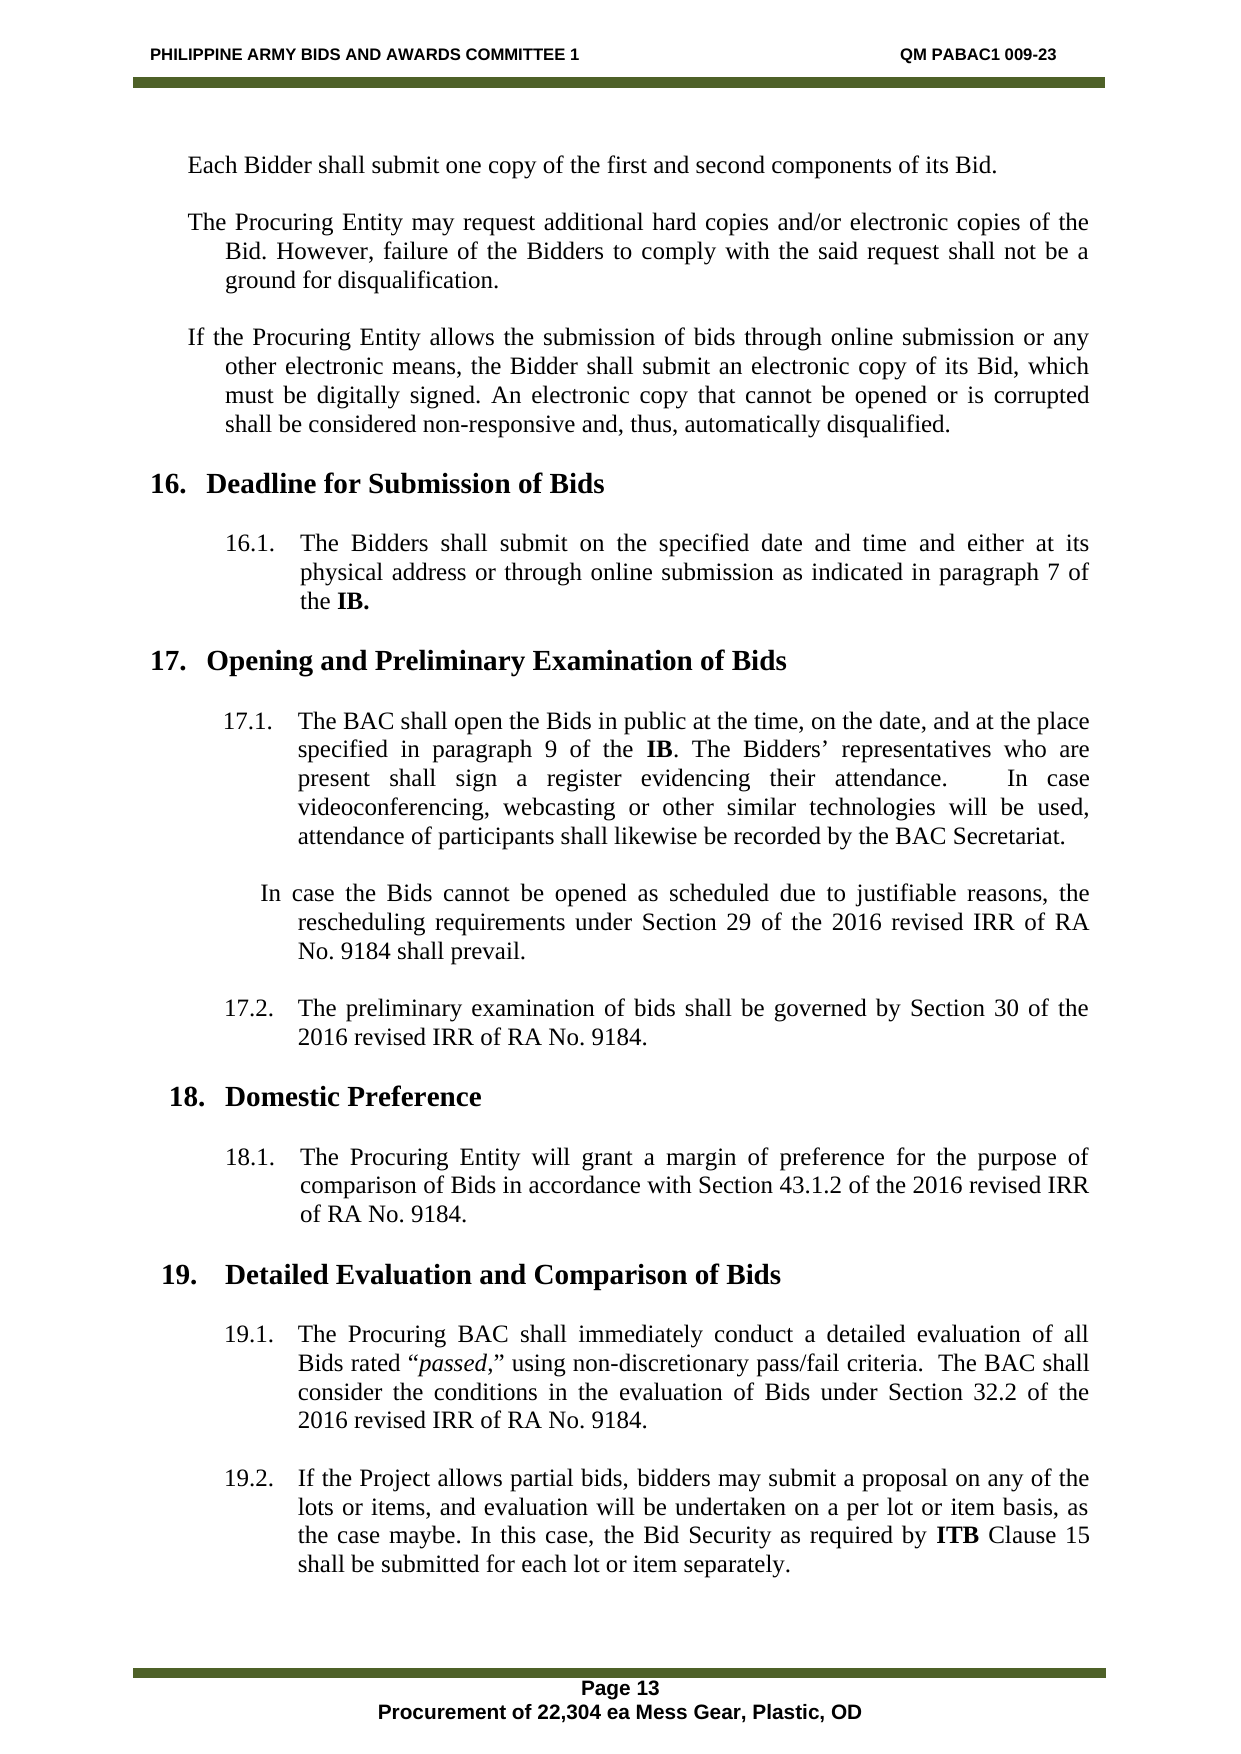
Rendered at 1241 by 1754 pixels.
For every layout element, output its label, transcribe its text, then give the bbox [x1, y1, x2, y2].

text If the Procuring Entity allows the submission of bids through online submission or any other electronic means, the Bidder shall submit an electronic copy of its Bid, which must be digitally signed. An electronic copy that cannot be opened or is corrupted shall be considered non-responsive and, thus, automatically disqualified. [187, 322, 1090, 437]
subtitle Domestic Preference [169, 1079, 1090, 1113]
list The BAC shall open the Bids in public at the time, on the date, and at the place specified in paragraph 9 of the IB. The Bidders’ representatives who are present shall sign a register evidencing their attendance. In case videoconferencing, webcasting or other similar technologies will be used, attendance of participants shall likewise be recorded by the BAC Secretariat. [223, 706, 1090, 849]
text 18.1. The Procuring Entity will grant a margin of preference for the purpose of comparison of Bids in accordance with Section 43.1.2 of the 2016 revised IRR of RA No. 9184. [225, 1142, 1090, 1228]
subtitle Opening and Preliminary Examination of Bids [150, 643, 1090, 677]
list The preliminary examination of bids shall be governed by Section 30 of the 2016 revised IRR of RA No. 9184. [224, 993, 1090, 1051]
text In case the Bids cannot be opened as scheduled due to justifiable reasons, the rescheduling requirements under Section 29 of the 2016 revised IRR of RA No. 9184 shall prevail. [260, 878, 1090, 964]
list The Procuring BAC shall immediately conduct a detailed evaluation of all Bids rated “passed,” using non-discretionary pass/fail criteria. The BAC shall consider the conditions in the evaluation of Bids under Section 32.2 of the 2016 revised IRR of RA No. 9184. [224, 1319, 1090, 1434]
text 16.1. The Bidders shall submit on the specified date and time and either at its physical address or through online submission as indicated in paragraph 7 of the IB. [225, 528, 1090, 615]
list If the Project allows partial bids, bidders may submit a proposal on any of the lots or items, and evaluation will be undertaken on a per lot or item basis, as the case maybe. In this case, the Bid Security as required by ITB Clause 15 shall be submitted for each lot or item separately. [224, 1463, 1090, 1578]
subtitle Deadline for Submission of Bids [150, 466, 1090, 500]
text The Procuring Entity may request additional hard copies and/or electronic copies of the Bid. However, failure of the Bidders to comply with the said request shall not be a ground for disqualification. [187, 207, 1090, 294]
text Each Bidder shall submit one copy of the first and second components of its Bid. [187, 150, 1090, 179]
subtitle Detailed Evaluation and Comparison of Bids [161, 1257, 1090, 1290]
